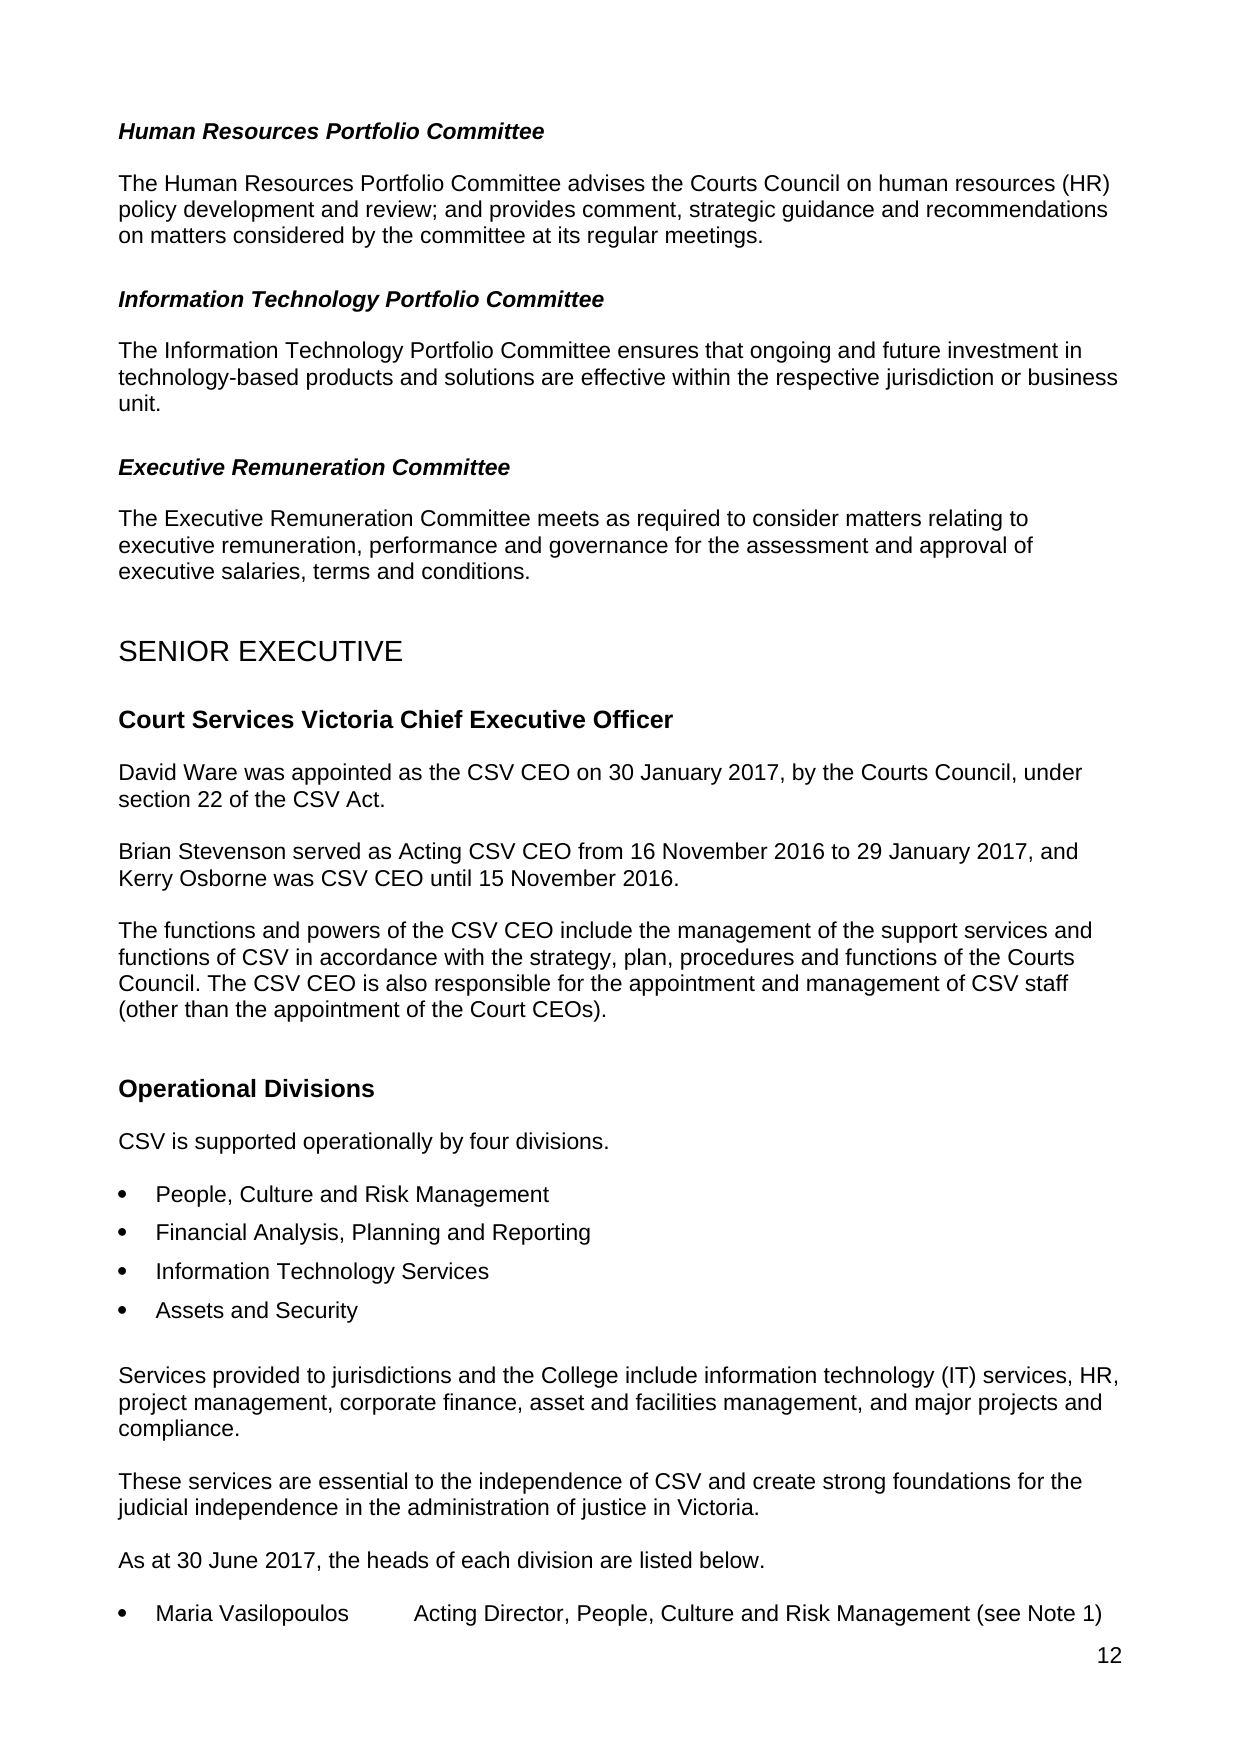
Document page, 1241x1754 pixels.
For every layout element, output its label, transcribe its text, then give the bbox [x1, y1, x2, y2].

text The Human Resources Portfolio Committee advises the Courts Council on human resources (HR) policy development and review; and provides comment, strategic guidance and recommendations on matters considered by the committee at its regular meetings. [118, 169, 1122, 248]
subtitle Executive Remuneration Committee [118, 454, 1122, 480]
subtitle Operational Divisions [118, 1074, 1122, 1103]
subtitle Information Technology Portfolio Committee [118, 286, 1122, 312]
list Information Technology Services [118, 1258, 1122, 1284]
list Assets and Security [118, 1297, 1122, 1323]
subtitle Senior Executive [118, 634, 1122, 668]
text David Ware was appointed as the CSV CEO on 30 January 2017, by the Courts Council, under section 22 of the CSV Act. [118, 759, 1122, 812]
text The functions and powers of the CSV CEO include the management of the support services and functions of CSV in accordance with the strategy, plan, procedures and functions of the Courts Council. The CSV CEO is also responsible for the appointment and management of CSV staff (other than the appointment of the Court CEOs). [118, 917, 1122, 1023]
text These services are essential to the independence of CSV and create strong foundations for the judicial independence in the administration of justice in Victoria. [118, 1468, 1122, 1520]
subtitle Human Resources Portfolio Committee [118, 118, 1122, 144]
text CSV is supported operationally by four divisions. [118, 1128, 1122, 1154]
text As at 30 June 2017, the heads of each division are listed below. [118, 1547, 1122, 1573]
list Financial Analysis, Planning and Reporting [118, 1219, 1122, 1246]
text The Information Technology Portfolio Committee ensures that ongoing and future investment in technology-based products and solutions are effective within the respective jurisdiction or business unit. [118, 337, 1122, 416]
list People, Culture and Risk Management [118, 1181, 1122, 1207]
text Brian Stevenson served as Acting CSV CEO from 16 November 2016 to 29 January 2017, and Kerry Osborne was CSV CEO until 15 November 2016. [118, 838, 1122, 891]
subtitle Court Services Victoria Chief Executive Officer [118, 705, 1122, 734]
text Services provided to jurisdictions and the College include information technology (IT) services, HR, project management, corporate finance, asset and facilities management, and major projects and compliance. [118, 1362, 1122, 1441]
list Maria Vasilopoulos Acting Director, People, Culture and Risk Management (see Note 1) [118, 1599, 1122, 1626]
text The Executive Remuneration Committee meets as required to consider matters relating to executive remuneration, performance and governance for the assessment and approval of executive salaries, terms and conditions. [118, 505, 1122, 584]
